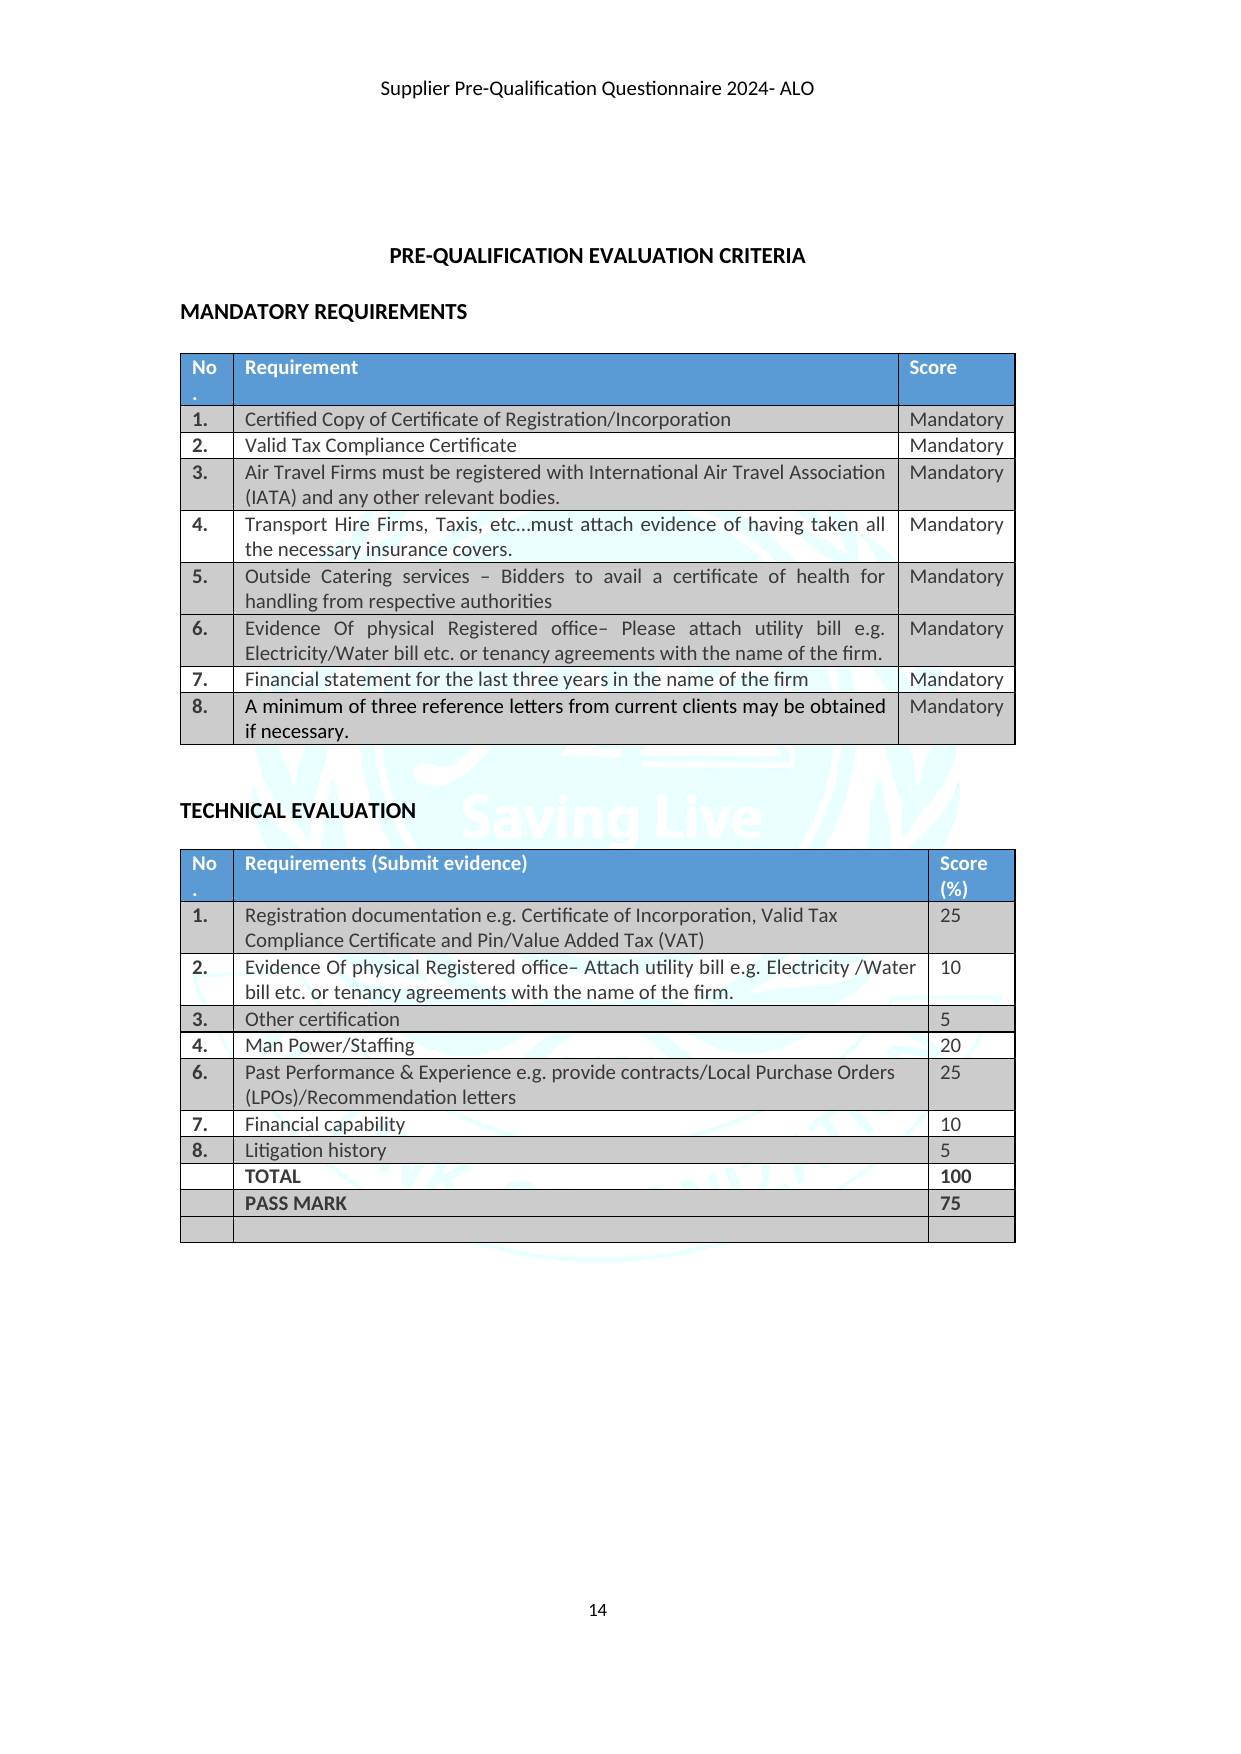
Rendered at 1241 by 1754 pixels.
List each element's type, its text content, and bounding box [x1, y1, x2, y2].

table_cell Past Performance & Experience e.g. provide contracts/Local Purchase Orders (LPOs)/Recommendation letters [234, 1059, 928, 1110]
table_cell 1. [181, 406, 233, 432]
table_cell 1. [181, 902, 233, 953]
table_cell [234, 1217, 928, 1242]
subtitle PRE-QUALIFICATION EVALUATION CRITERIA [180, 241, 1015, 269]
table_cell Financial statement for the last three years in the name of the firm [234, 667, 898, 692]
table_cell 100 [929, 1164, 1014, 1189]
table_cell 3. [181, 1006, 233, 1031]
table_header No. [181, 850, 233, 901]
table_header Requirements (Submit evidence) [234, 850, 928, 901]
table_cell 25 [929, 902, 1014, 953]
table_cell 75 [929, 1190, 1014, 1216]
table_cell 8. [181, 1137, 233, 1163]
table_cell [181, 1164, 233, 1189]
table_cell 5 [929, 1006, 1014, 1031]
table_cell Other certification [234, 1006, 928, 1031]
table_cell Mandatory [899, 667, 1014, 692]
table_cell 2. [181, 954, 233, 1005]
table_cell 6. [181, 615, 233, 666]
table_cell 7. [181, 667, 233, 692]
table_cell 3. [181, 459, 233, 510]
table_cell PASS MARK [234, 1190, 928, 1216]
table_cell Mandatory [899, 459, 1014, 510]
table_cell 8. [181, 693, 233, 744]
table_cell 10 [929, 954, 1014, 1005]
table_cell Outside Catering services – Bidders to avail a certificate of health for handling from respective authorities [234, 563, 898, 614]
table_cell 2. [181, 433, 233, 458]
table_header Requirement [234, 354, 898, 405]
subtitle MANDATORY REQUIREMENTS [180, 297, 1015, 325]
table_cell Registration documentation e.g. Certificate of Incorporation, Valid Tax Compliance Certificate and Pin/Value Added Tax (VAT) [234, 902, 928, 953]
table_cell Transport Hire Firms, Taxis, etc…must attach evidence of having taken all the necessary insurance covers. [234, 511, 898, 562]
table_cell 20 [929, 1033, 1014, 1058]
table_header Score (%) [929, 850, 1014, 901]
table_cell Litigation history [234, 1137, 928, 1163]
table_cell Evidence Of physical Registered office– Attach utility bill e.g. Electricity /Water bill etc. or tenancy agreements with the name of the firm. [234, 954, 928, 1005]
table_cell Mandatory [899, 615, 1014, 666]
table_cell 6. [181, 1059, 233, 1110]
table_cell Mandatory [899, 433, 1014, 458]
table_cell 5. [181, 563, 233, 614]
table_cell 5 [929, 1137, 1014, 1163]
table_cell 7. [181, 1111, 233, 1136]
table_cell 10 [929, 1111, 1014, 1136]
table_cell Mandatory [899, 511, 1014, 562]
table_cell Mandatory [899, 563, 1014, 614]
table_cell TOTAL [234, 1164, 928, 1189]
table_cell 4. [181, 1033, 233, 1058]
table_cell Man Power/Staffing [234, 1033, 928, 1058]
table_cell Valid Tax Compliance Certificate [234, 433, 898, 458]
table_cell 4. [181, 511, 233, 562]
table_cell Certified Copy of Certificate of Registration/Incorporation [234, 406, 898, 432]
table_header No. [181, 354, 233, 405]
table_cell A minimum of three reference letters from current clients may be obtained if necessary. [234, 693, 898, 744]
table_cell Mandatory [899, 693, 1014, 744]
table_cell Financial capability [234, 1111, 928, 1136]
table_cell [181, 1190, 233, 1216]
table_header Score [899, 354, 1014, 405]
table_cell Mandatory [899, 406, 1014, 432]
table_cell Evidence Of physical Registered office– Please attach utility bill e.g. Electricity/Water bill etc. or tenancy agreements with the name of the firm. [234, 615, 898, 666]
table_cell Air Travel Firms must be registered with International Air Travel Association (IATA) and any other relevant bodies. [234, 459, 898, 510]
table_cell [929, 1217, 1014, 1242]
table_cell [181, 1217, 233, 1242]
table_cell 25 [929, 1059, 1014, 1110]
subtitle TECHNICAL EVALUATION [180, 796, 1015, 824]
